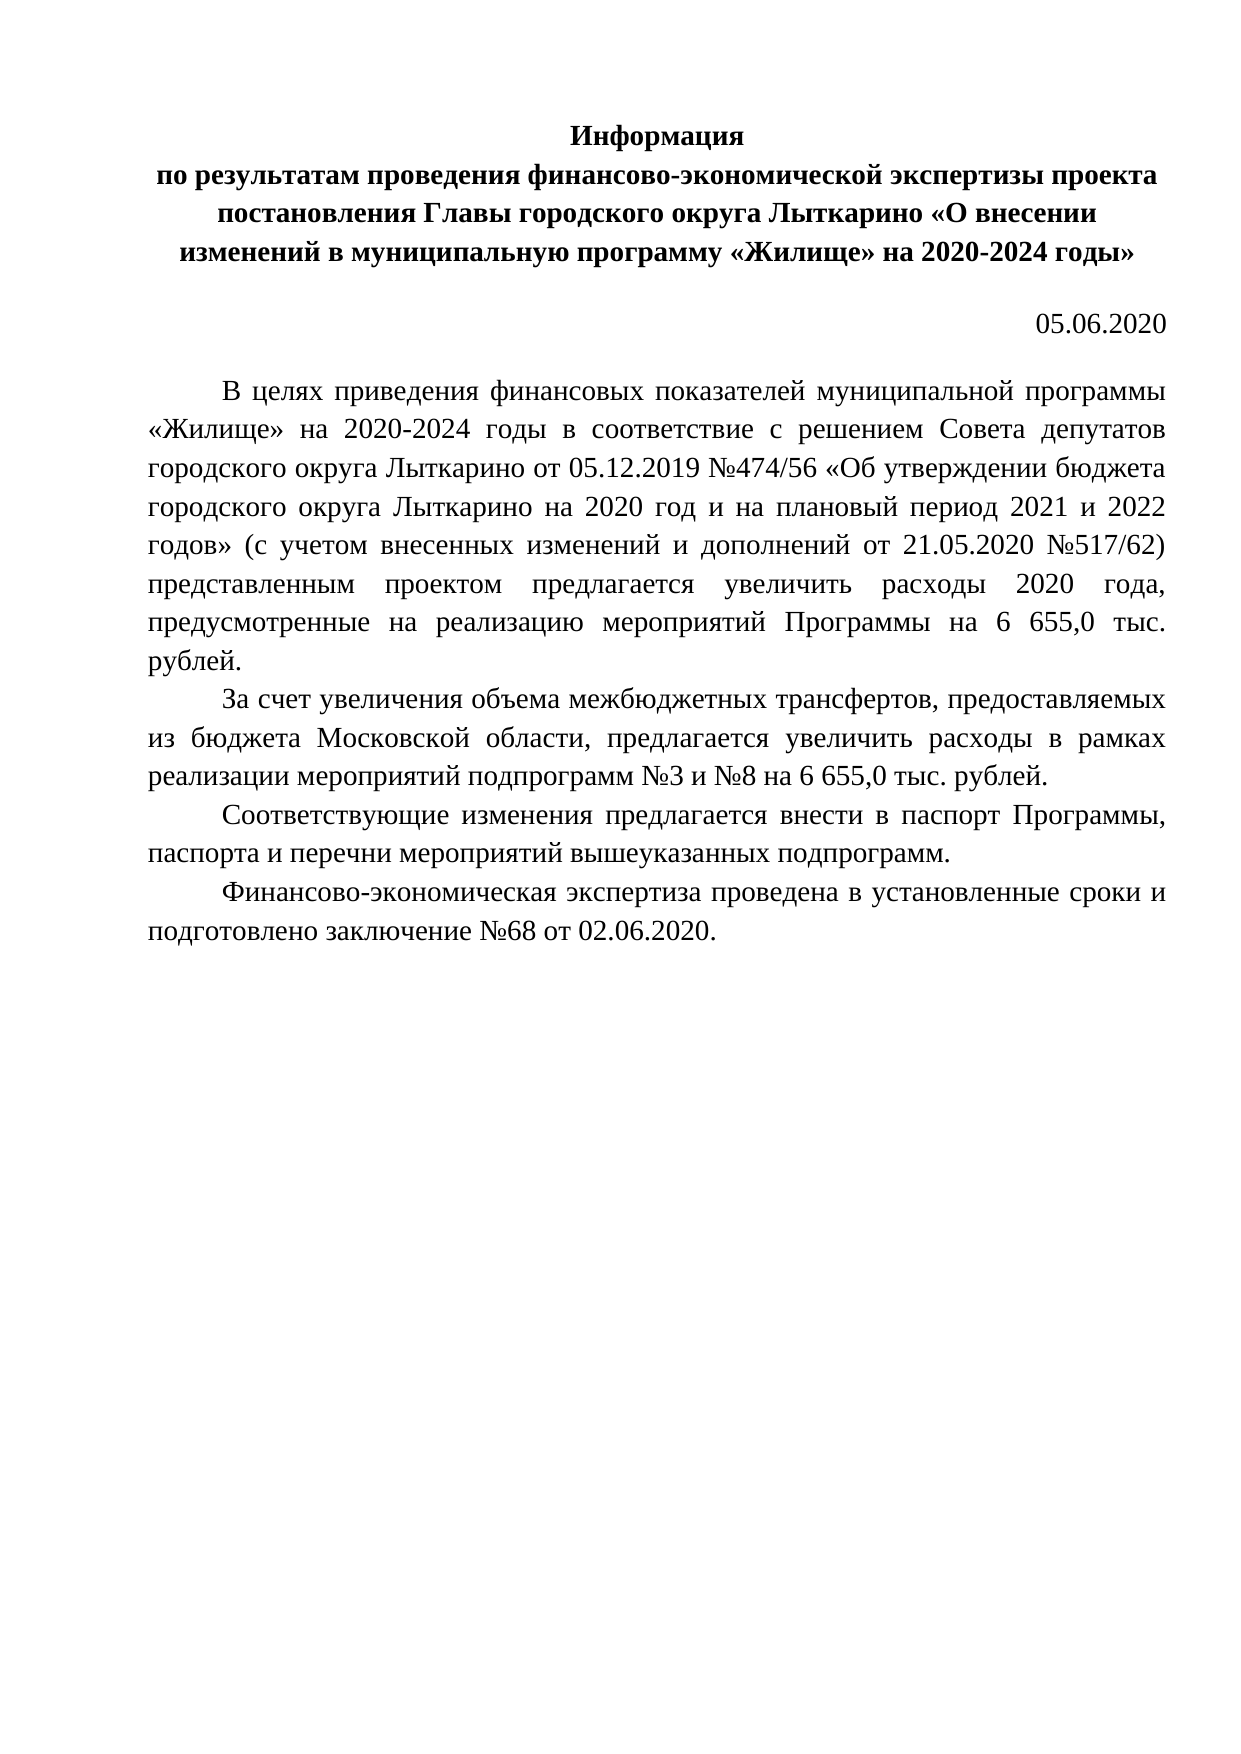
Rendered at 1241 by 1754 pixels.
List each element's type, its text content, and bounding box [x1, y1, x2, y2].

text 05.06.2020 [148, 306, 1167, 339]
text В целях приведения финансовых показателей муниципальной программы «Жилище» на 2020-2024 годы в соответствие с решением Совета депутатов городского округа Лыткарино от 05.12.2019 №474/56 «Об утверждении бюджета городского округа Лыткарино на 2020 год и на плановый период 2021 и 2022 годов» (с учетом внесенных изменений и дополнений от 21.05.2020 №517/62) представленным проектом предлагается увеличить расходы 2020 года, предусмотренные на реализацию мероприятий Программы на 6 655,0 тыс. рублей. [148, 373, 1167, 676]
text по результатам проведения финансово-экономической экспертизы проекта постановления Главы городского округа Лыткарино «О внесении изменений в муниципальную программу «Жилище» на 2020-2024 годы» [148, 157, 1167, 267]
text Финансово-экономическая экспертиза проведена в установленные сроки и подготовлено заключение №68 от 02.06.2020. [148, 874, 1167, 946]
text За счет увеличения объема межбюджетных трансфертов, предоставляемых из бюджета Московской области, предлагается увеличить расходы в рамках реализации мероприятий подпрограмм №3 и №8 на 6 655,0 тыс. рублей. [148, 681, 1167, 792]
text Соответствующие изменения предлагается внести в паспорт Программы, паспорта и перечни мероприятий вышеуказанных подпрограмм. [148, 797, 1167, 869]
text Информация [148, 118, 1167, 152]
